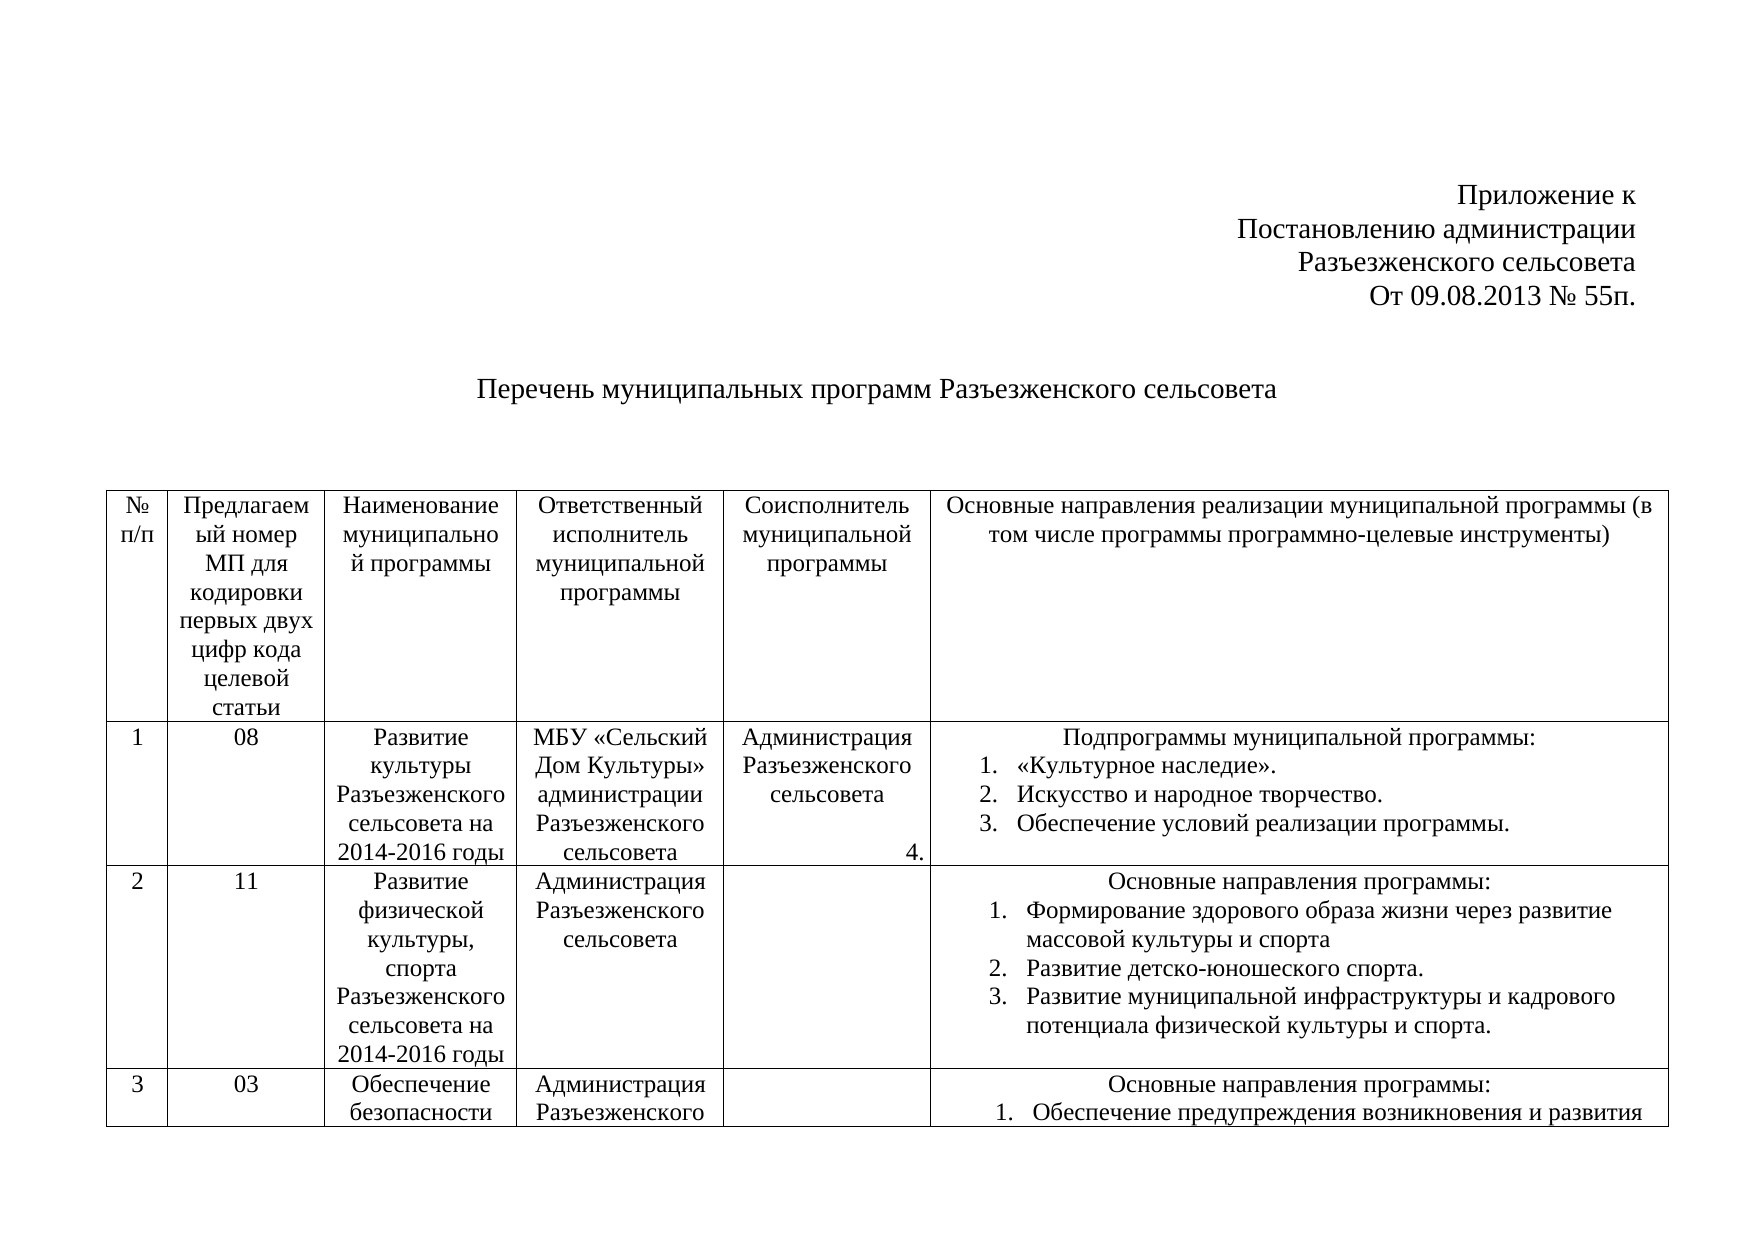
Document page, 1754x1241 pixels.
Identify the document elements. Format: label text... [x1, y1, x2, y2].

table_header Предлагаемый номер МП для кодировки первых двух цифр кода целевой статьи [168, 491, 324, 721]
table_cell Развитие культуры Разъезженского сельсовета на 2014-2016 годы [325, 722, 516, 865]
table_cell 2 [107, 866, 167, 1068]
table_header № п/п [107, 491, 167, 721]
table_cell 11 [168, 866, 324, 1068]
table_cell Основные направления программы: Формирование здорового образа жизни через развитие массовой культуры и спорта Развитие детско-юношеского спорта. Развитие муниципальной инфраструктуры и кадрового потенциала физической культуры и спорта. [931, 866, 1668, 1068]
table_cell 03 [168, 1069, 324, 1126]
table_cell 08 [168, 722, 324, 865]
table_cell 1 [107, 722, 167, 865]
table_cell Администрация Разъезженского сельсовета [517, 866, 723, 1068]
text Приложение к [118, 177, 1636, 211]
text Постановлению администрации [118, 211, 1636, 244]
table_cell 3 [107, 1069, 167, 1126]
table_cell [931, 1069, 1668, 1126]
table_header Ответственный исполнитель муниципальной программы [517, 491, 723, 721]
text Разъезженского сельсовета [118, 244, 1636, 278]
table_header Наименование муниципальной программы [325, 491, 516, 721]
table_cell Развитие физической культуры, спорта Разъезженского сельсовета на 2014-2016 годы [325, 866, 516, 1068]
table_header Основные направления реализации муниципальной программы (в том числе программы программно-целевые инструменты) [931, 491, 1668, 721]
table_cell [517, 1069, 723, 1126]
text От 09.08.2013 № 55п. [118, 278, 1636, 311]
table_cell МБУ «Сельский Дом Культуры» администрации Разъезженского сельсовета [517, 722, 723, 865]
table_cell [325, 1069, 516, 1126]
table_cell Подпрограммы муниципальной программы: «Культурное наследие». Искусство и народное творчество. Обеспечение условий реализации программы. [931, 722, 1668, 865]
table_cell Администрация Разъезженского сельсовета [724, 722, 930, 865]
text Перечень муниципальных программ Разъезженского сельсовета [118, 371, 1636, 404]
table_header Соисполнитель муниципальной программы [724, 491, 930, 721]
table_cell [724, 1069, 930, 1126]
table_cell [724, 866, 930, 1068]
